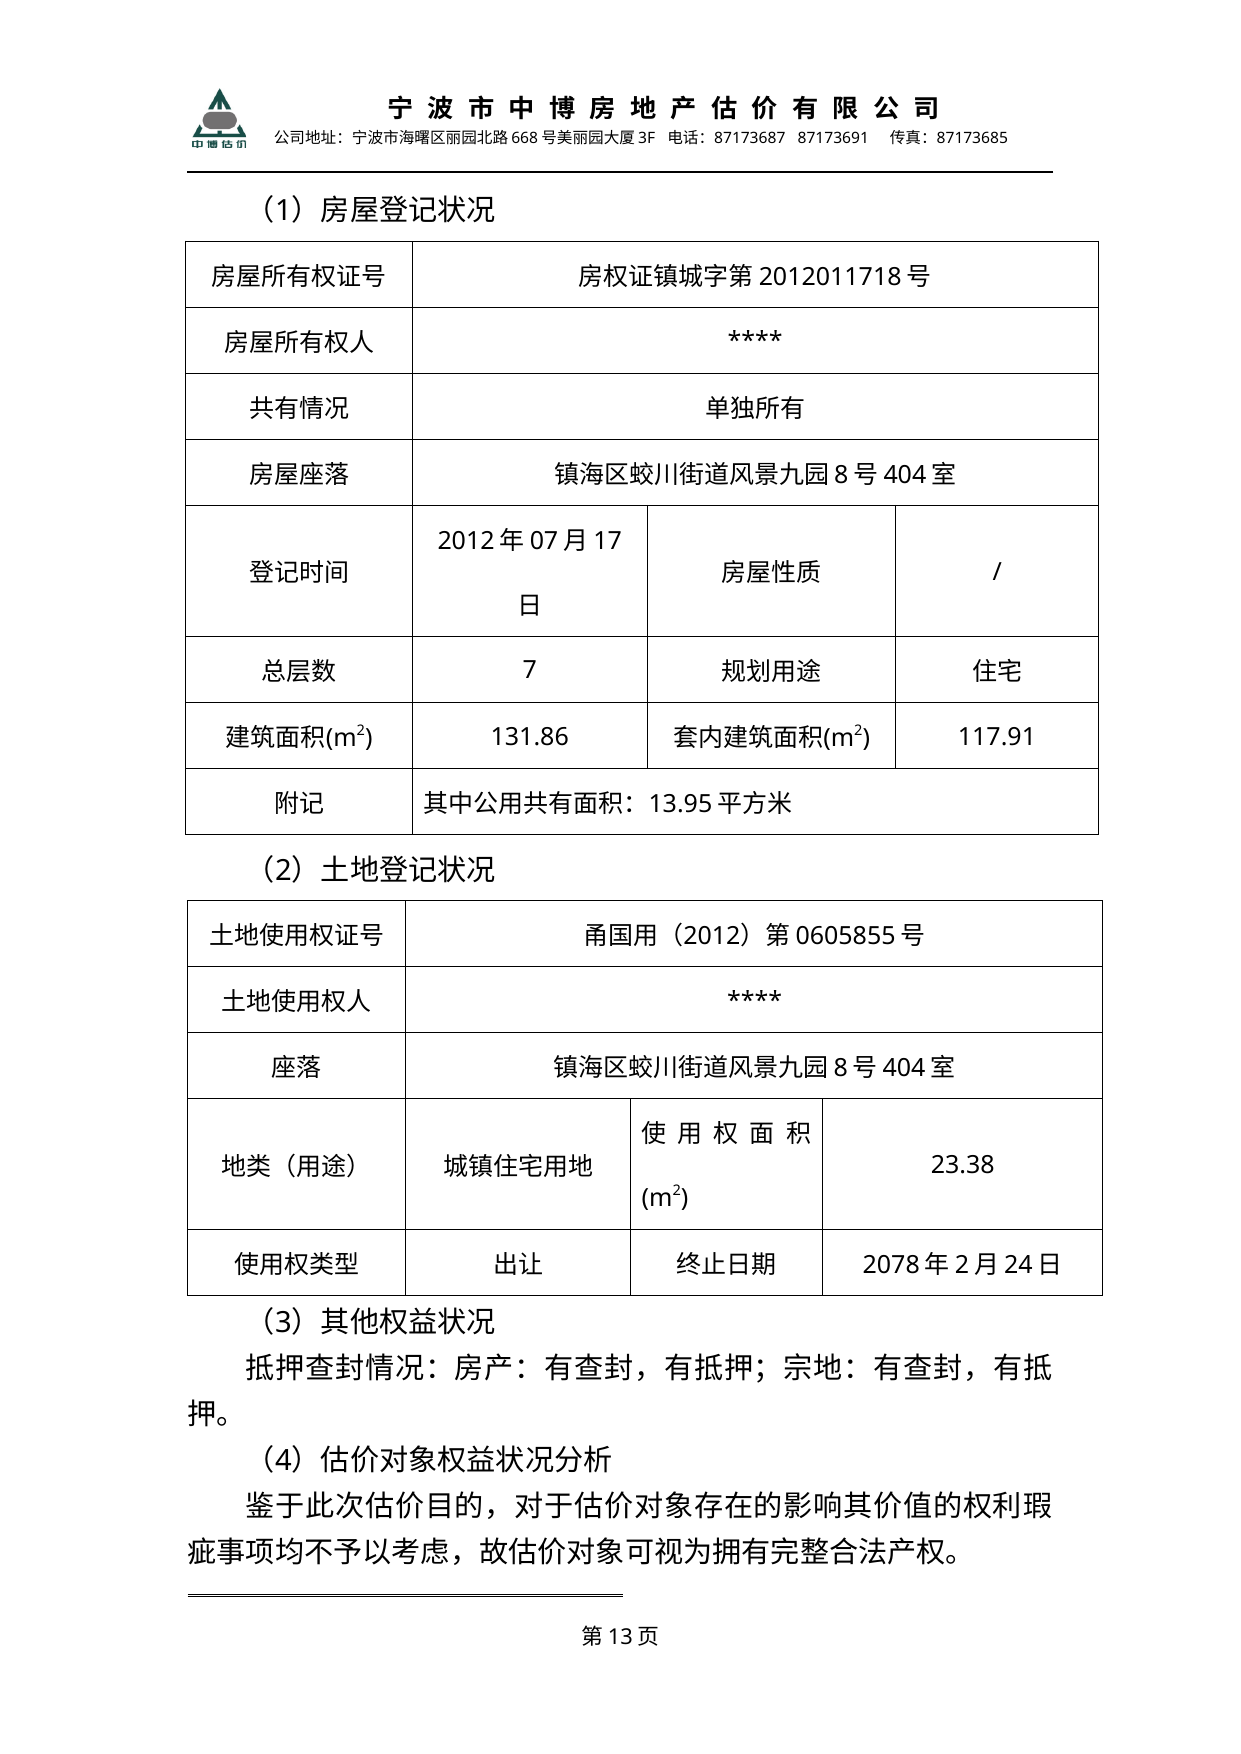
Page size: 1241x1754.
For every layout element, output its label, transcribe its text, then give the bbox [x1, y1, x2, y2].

table_cell 附记 [186, 769, 412, 834]
table_cell 其中公用共有面积：13.95平方米 [413, 769, 1098, 834]
list （2）土地登记状况 [187, 835, 1053, 900]
table_cell 7 [413, 637, 647, 702]
table_cell **** [406, 967, 1102, 1032]
table_cell 共有情况 [186, 374, 412, 439]
table_cell 套内建筑面积(m2) [648, 703, 895, 768]
table_cell 土地使用权人 [188, 967, 405, 1032]
text 鉴于此次估价目的，对于估价对象存在的影响其价值的权利瑕疵事项均不予以考虑，故估价对象可视为拥有完整合法产权。 [187, 1479, 1053, 1571]
table_cell 总层数 [186, 637, 412, 702]
table_cell 2078年2月24日 [823, 1230, 1102, 1295]
table_cell 登记时间 [186, 506, 412, 636]
table_cell 单独所有 [413, 374, 1098, 439]
table_cell / [896, 506, 1098, 636]
text 抵押查封情况：房产：有查封，有抵押；宗地：有查封，有抵押。 [187, 1342, 1053, 1434]
table_cell 城镇住宅用地 [406, 1099, 630, 1229]
table_header 房屋所有权证号 [186, 242, 412, 307]
table_cell 2012年07月17日 [413, 506, 647, 636]
table_cell 出让 [406, 1230, 630, 1295]
table_cell 房屋所有权人 [186, 308, 412, 373]
table_cell **** [413, 308, 1098, 373]
table_cell 房屋座落 [186, 440, 412, 505]
table_header 土地使用权证号 [188, 901, 405, 966]
table_cell 使用权类型 [188, 1230, 405, 1295]
table_cell 终止日期 [631, 1230, 822, 1295]
table_cell 23.38 [823, 1099, 1102, 1229]
list 房屋登记状况 [187, 176, 1053, 241]
table_header 甬国用（2012）第0605855号 [406, 901, 1102, 966]
table_cell 房屋性质 [648, 506, 895, 636]
text （4）估价对象权益状况分析 [187, 1434, 1053, 1479]
table_cell 131.86 [413, 703, 647, 768]
table_cell 使用权面积(m2) [631, 1099, 822, 1229]
table_cell 117.91 [896, 703, 1098, 768]
table_cell 住宅 [896, 637, 1098, 702]
table_cell 建筑面积(m2) [186, 703, 412, 768]
list （3）其他权益状况 [187, 1296, 1053, 1342]
table_header 房权证镇城字第2012011718号 [413, 242, 1098, 307]
table_cell 镇海区蛟川街道风景九园8号404室 [406, 1033, 1102, 1098]
table_cell 座落 [188, 1033, 405, 1098]
table_cell 地类（用途） [188, 1099, 405, 1229]
table_cell 镇海区蛟川街道风景九园8号404室 [413, 440, 1098, 505]
table_cell 规划用途 [648, 637, 895, 702]
